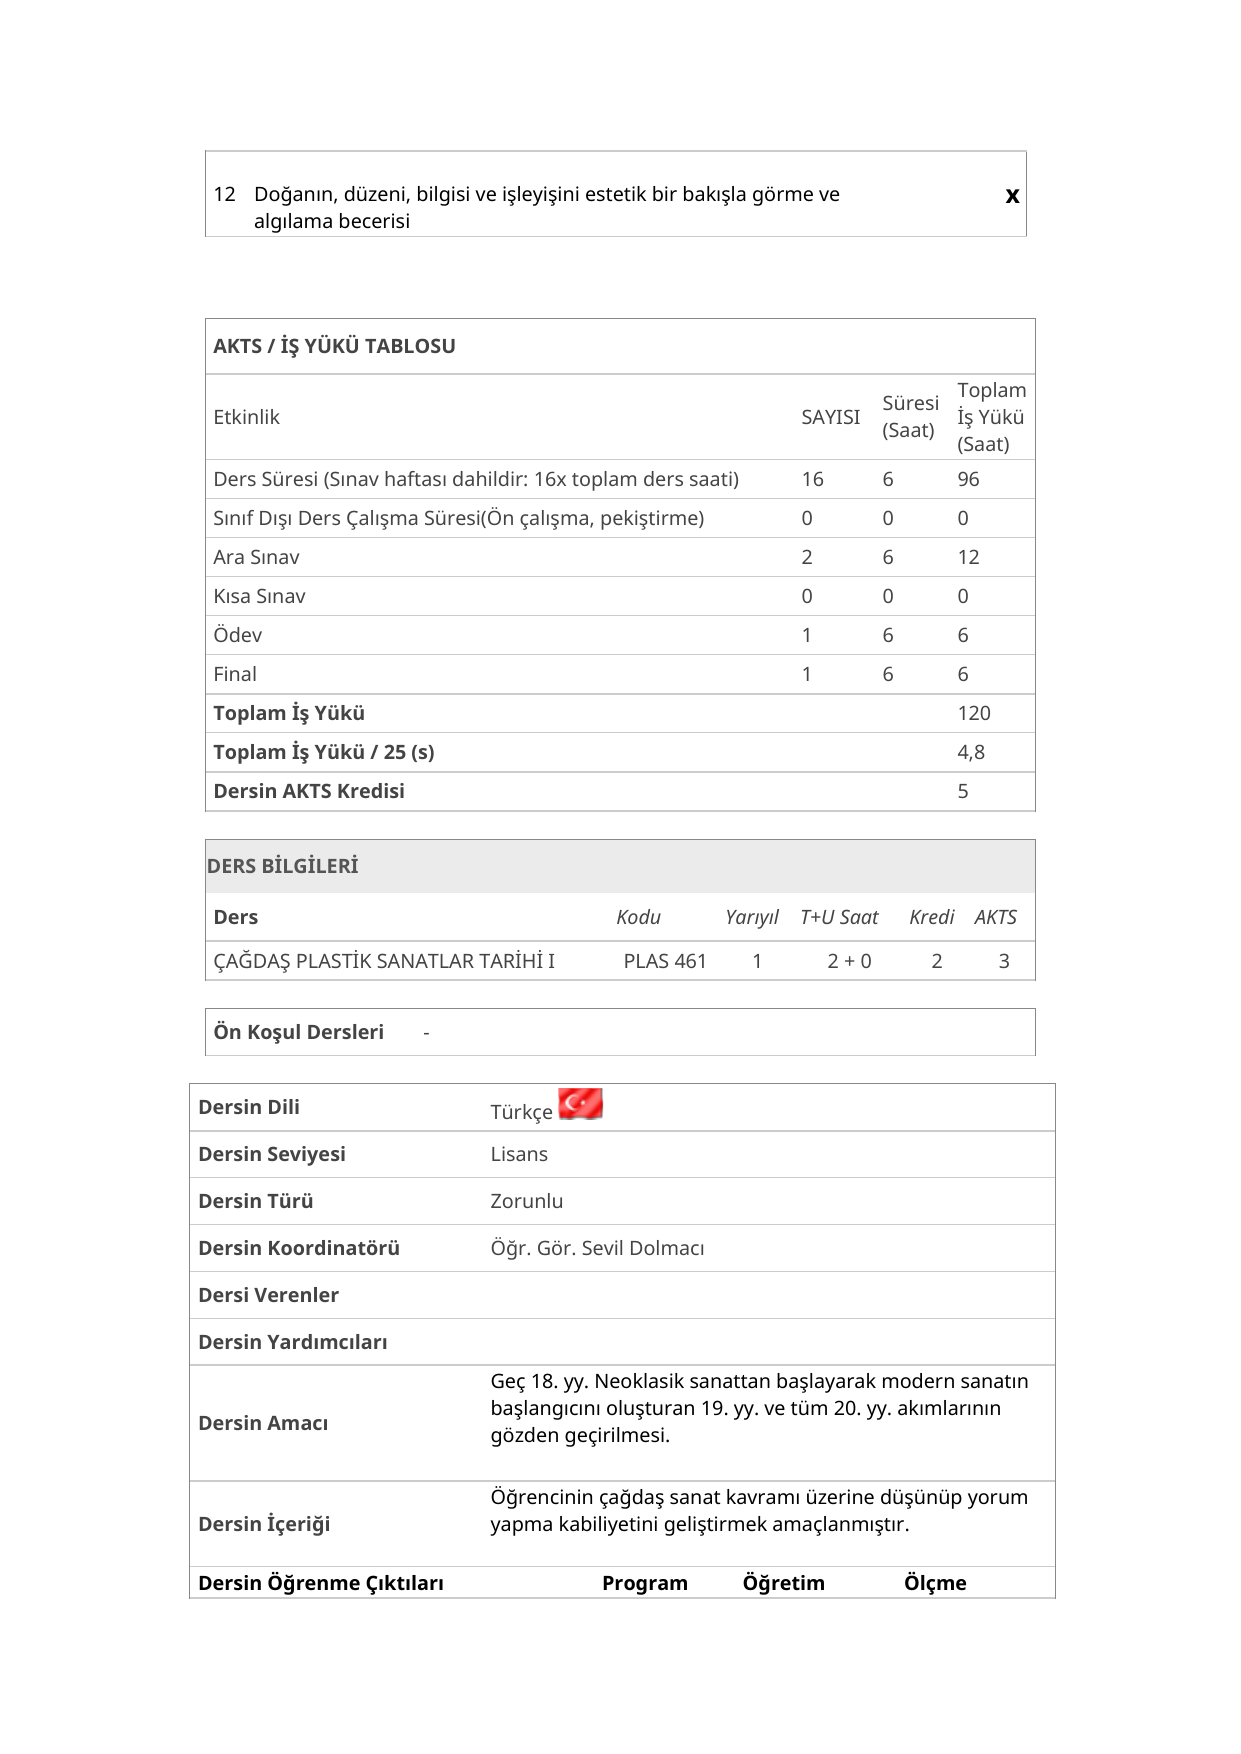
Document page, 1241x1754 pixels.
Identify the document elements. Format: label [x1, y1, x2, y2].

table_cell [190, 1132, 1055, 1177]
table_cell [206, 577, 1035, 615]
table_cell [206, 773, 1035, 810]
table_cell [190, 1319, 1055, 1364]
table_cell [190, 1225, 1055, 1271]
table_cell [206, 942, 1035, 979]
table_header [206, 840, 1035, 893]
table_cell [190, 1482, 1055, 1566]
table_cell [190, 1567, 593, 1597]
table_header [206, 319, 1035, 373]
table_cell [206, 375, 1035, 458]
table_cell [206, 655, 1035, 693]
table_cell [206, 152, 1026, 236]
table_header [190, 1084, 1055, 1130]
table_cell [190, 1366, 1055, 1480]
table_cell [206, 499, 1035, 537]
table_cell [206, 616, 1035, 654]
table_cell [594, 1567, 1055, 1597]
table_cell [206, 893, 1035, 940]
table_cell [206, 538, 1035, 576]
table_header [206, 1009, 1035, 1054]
picture [558, 1088, 604, 1120]
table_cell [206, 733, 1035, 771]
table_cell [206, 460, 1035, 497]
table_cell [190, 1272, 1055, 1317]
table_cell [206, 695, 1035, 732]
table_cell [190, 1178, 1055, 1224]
